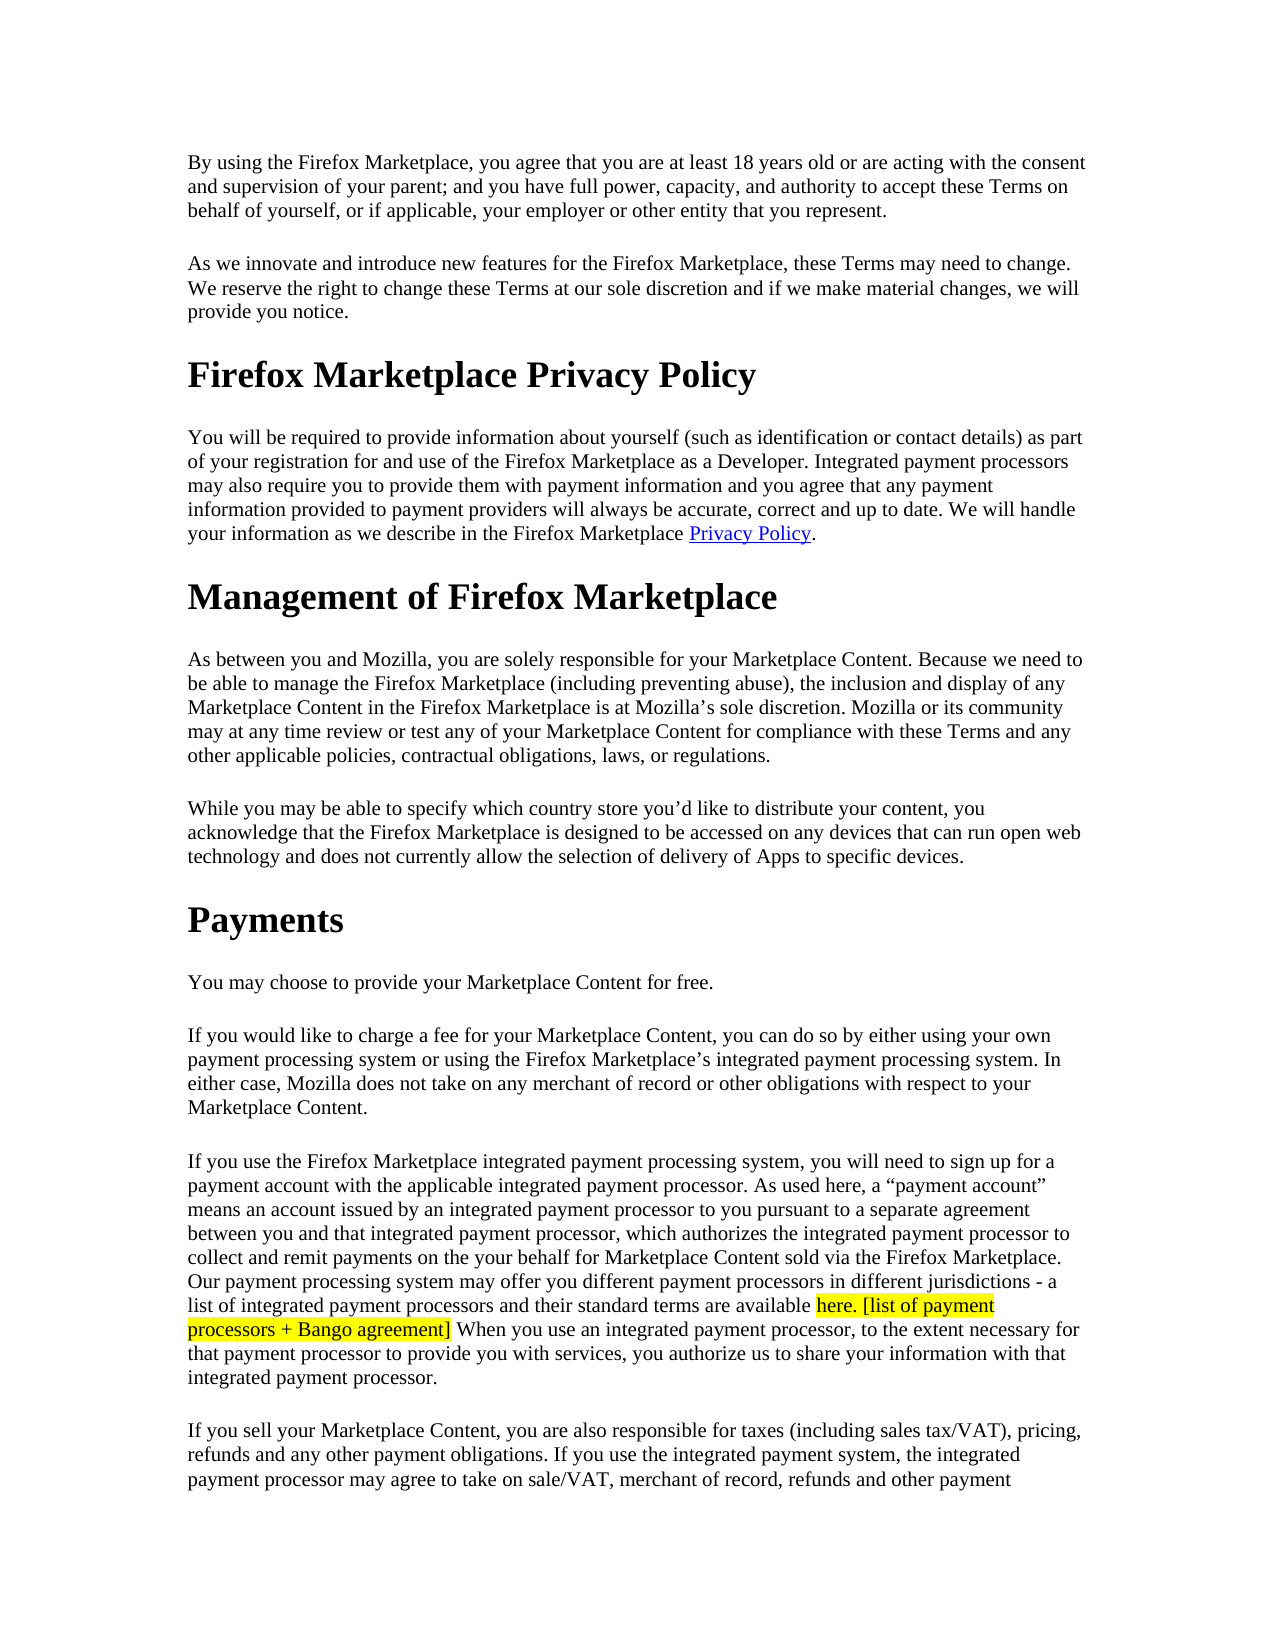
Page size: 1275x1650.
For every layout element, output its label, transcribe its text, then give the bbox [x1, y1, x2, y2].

text By using the Firefox Marketplace, you agree that you are at least 18 years old or are acting with the consent and supervision of your parent; and you have full power, capacity, and authority to accept these Terms on behalf of yourself, or if applicable, your employer or other entity that you represent. [187, 150, 1087, 222]
text Firefox Marketplace Privacy Policy [187, 353, 1087, 396]
text If you use the Firefox Marketplace integrated payment processing system, you will need to sign up for a payment account with the applicable integrated payment processor. As used here, a “payment account” means an account issued by an integrated payment processor to you pursuant to a separate agreement between you and that integrated payment processor, which authorizes the integrated payment processor to collect and remit payments on the your behalf for Marketplace Content sold via the Firefox Marketplace. Our payment processing system may offer you different payment processors in different jurisdictions - a list of integrated payment processors and their standard terms are available here. [list of payment processors + Bango agreement] When you use an integrated payment processor, to the extent necessary for that payment processor to provide you with services, you authorize us to share your information with that integrated payment processor. [187, 1148, 1087, 1389]
text You will be required to provide information about yourself (such as identification or contact details) as part of your registration for and use of the Firefox Marketplace as a Developer. Integrated payment processors may also require you to provide them with payment information and you agree that any payment information provided to payment providers will always be accurate, correct and up to date. We will handle your information as we describe in the Firefox Marketplace Privacy Policy. [187, 425, 1087, 545]
text Management of Firefox Marketplace [187, 574, 1087, 618]
text While you may be able to specify which country store you’d like to distribute your content, you acknowledge that the Firefox Marketplace is designed to be accessed on any devices that can run open web technology and does not currently allow the selection of delivery of Apps to specific devices. [187, 796, 1087, 868]
text As we innovate and introduce new features for the Firefox Marketplace, these Terms may need to change. We reserve the right to change these Terms at our sole discretion and if we make material changes, we will provide you notice. [187, 251, 1087, 323]
text As between you and Mozilla, you are solely responsible for your Marketplace Content. Because we need to be able to manage the Firefox Marketplace (including preventing abuse), the inclusion and display of any Marketplace Content in the Firefox Marketplace is at Mozilla’s sole discretion. Mozilla or its community may at any time review or test any of your Marketplace Content for compliance with these Terms and any other applicable policies, contractual obligations, laws, or regulations. [187, 647, 1087, 767]
text If you would like to charge a fee for your Marketplace Content, you can do so by either using your own payment processing system or using the Firefox Marketplace’s integrated payment processing system. In either case, Mozilla does not take on any merchant of record or other obligations with respect to your Marketplace Content. [187, 1023, 1087, 1119]
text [187, 1418, 1087, 1491]
text You may choose to provide your Marketplace Content for free. [187, 970, 1087, 994]
text Payments [187, 898, 1087, 941]
